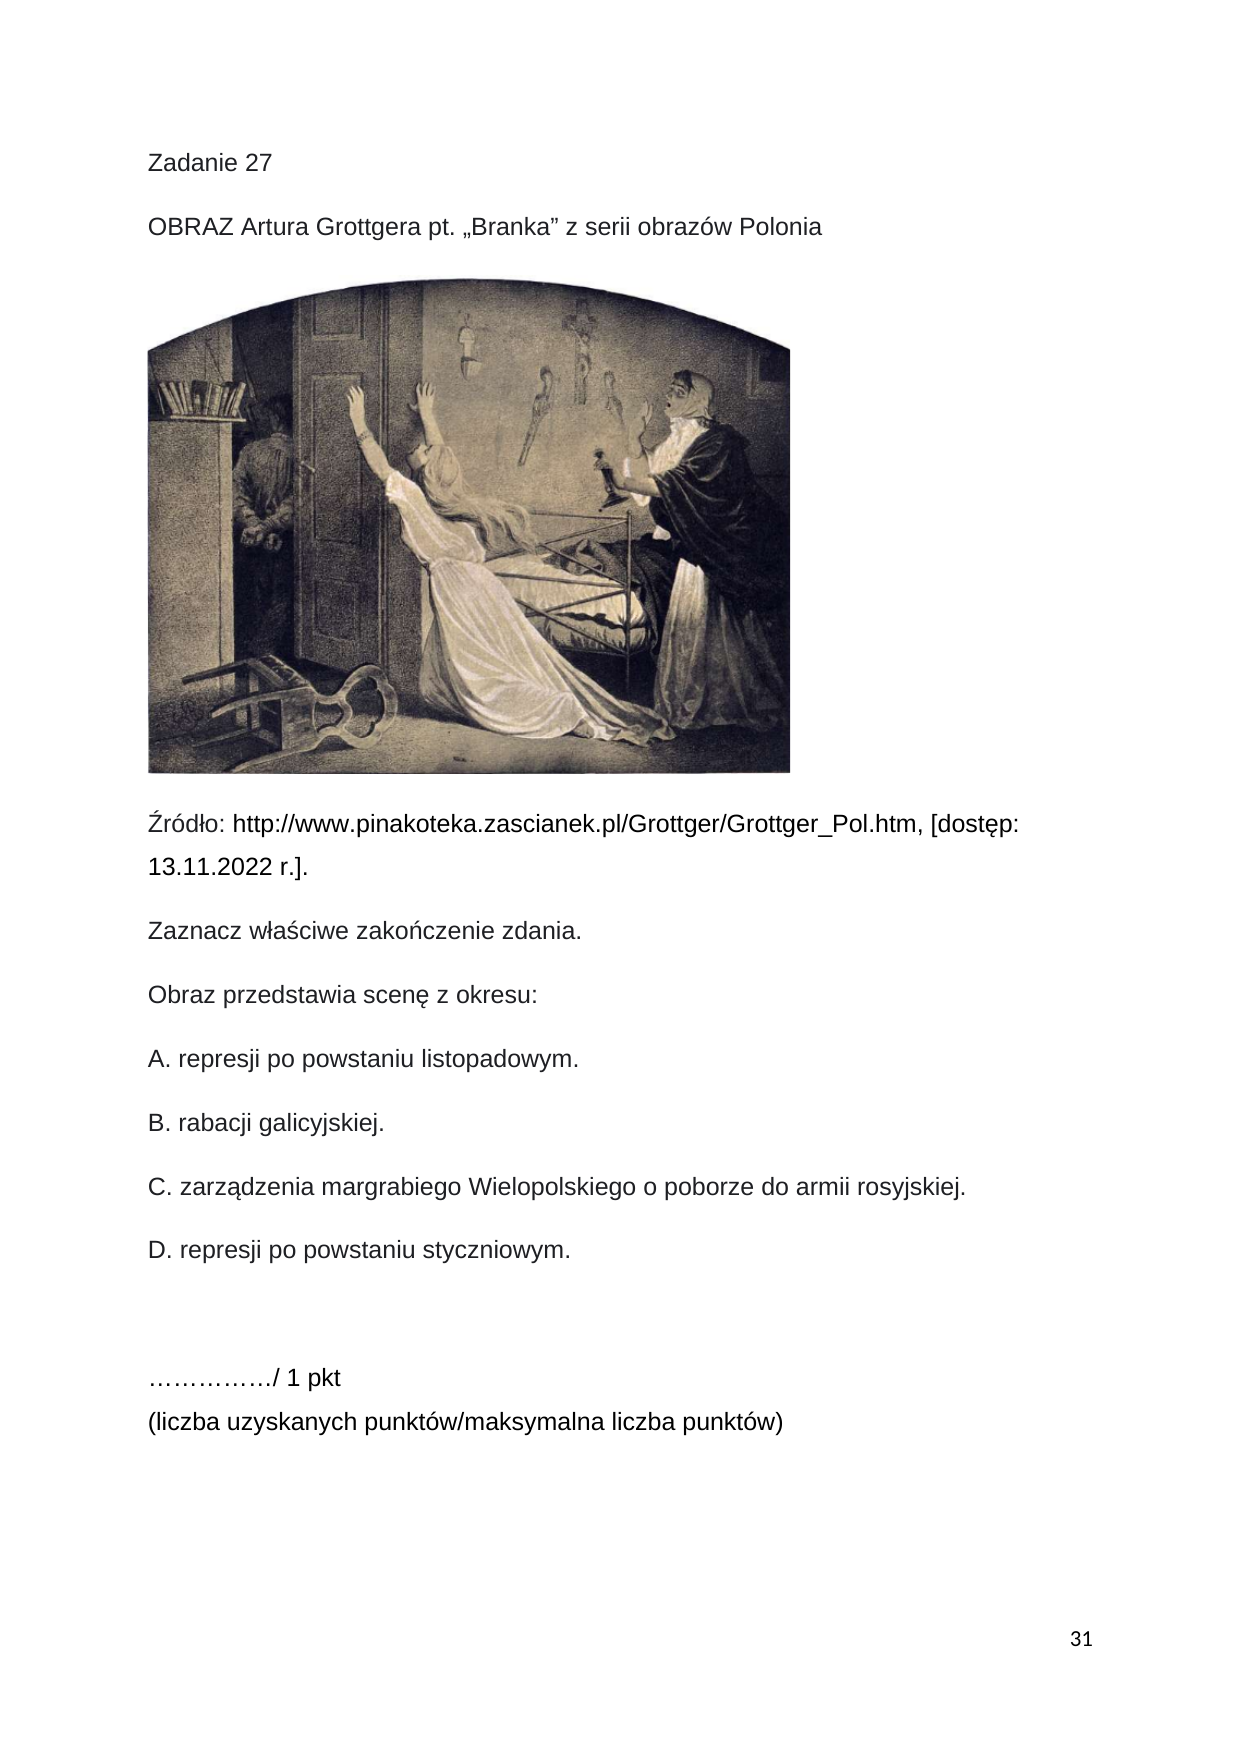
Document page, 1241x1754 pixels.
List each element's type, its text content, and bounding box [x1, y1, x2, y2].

text D. represji po powstaniu styczniowym. [148, 1235, 1093, 1264]
text B. rabacji galicyjskiej. [148, 1107, 1093, 1136]
text ……………/ 1 pkt (liczba uzyskanych punktów/maksymalna liczba punktów) [148, 1363, 1093, 1435]
text Obraz przedstawia scenę z okresu: [148, 979, 1093, 1008]
text A. represji po powstaniu listopadowym. [148, 1043, 1093, 1072]
text Źródło: http://www.pinakoteka.zascianek.pl/Grottger/Grottger_Pol.htm, [dostęp: 13.11.2022 r.]. [148, 808, 1093, 880]
picture [147, 275, 791, 774]
text C. zarządzenia margrabiego Wielopolskiego o poborze do armii rosyjskiej. [148, 1171, 1093, 1200]
text OBRAZ Artura Grottgera pt. „Branka” z serii obrazów Polonia [148, 212, 1093, 240]
text Zadanie 27 [148, 148, 1093, 176]
text Zaznacz właściwe zakończenie zdania. [148, 916, 1093, 944]
